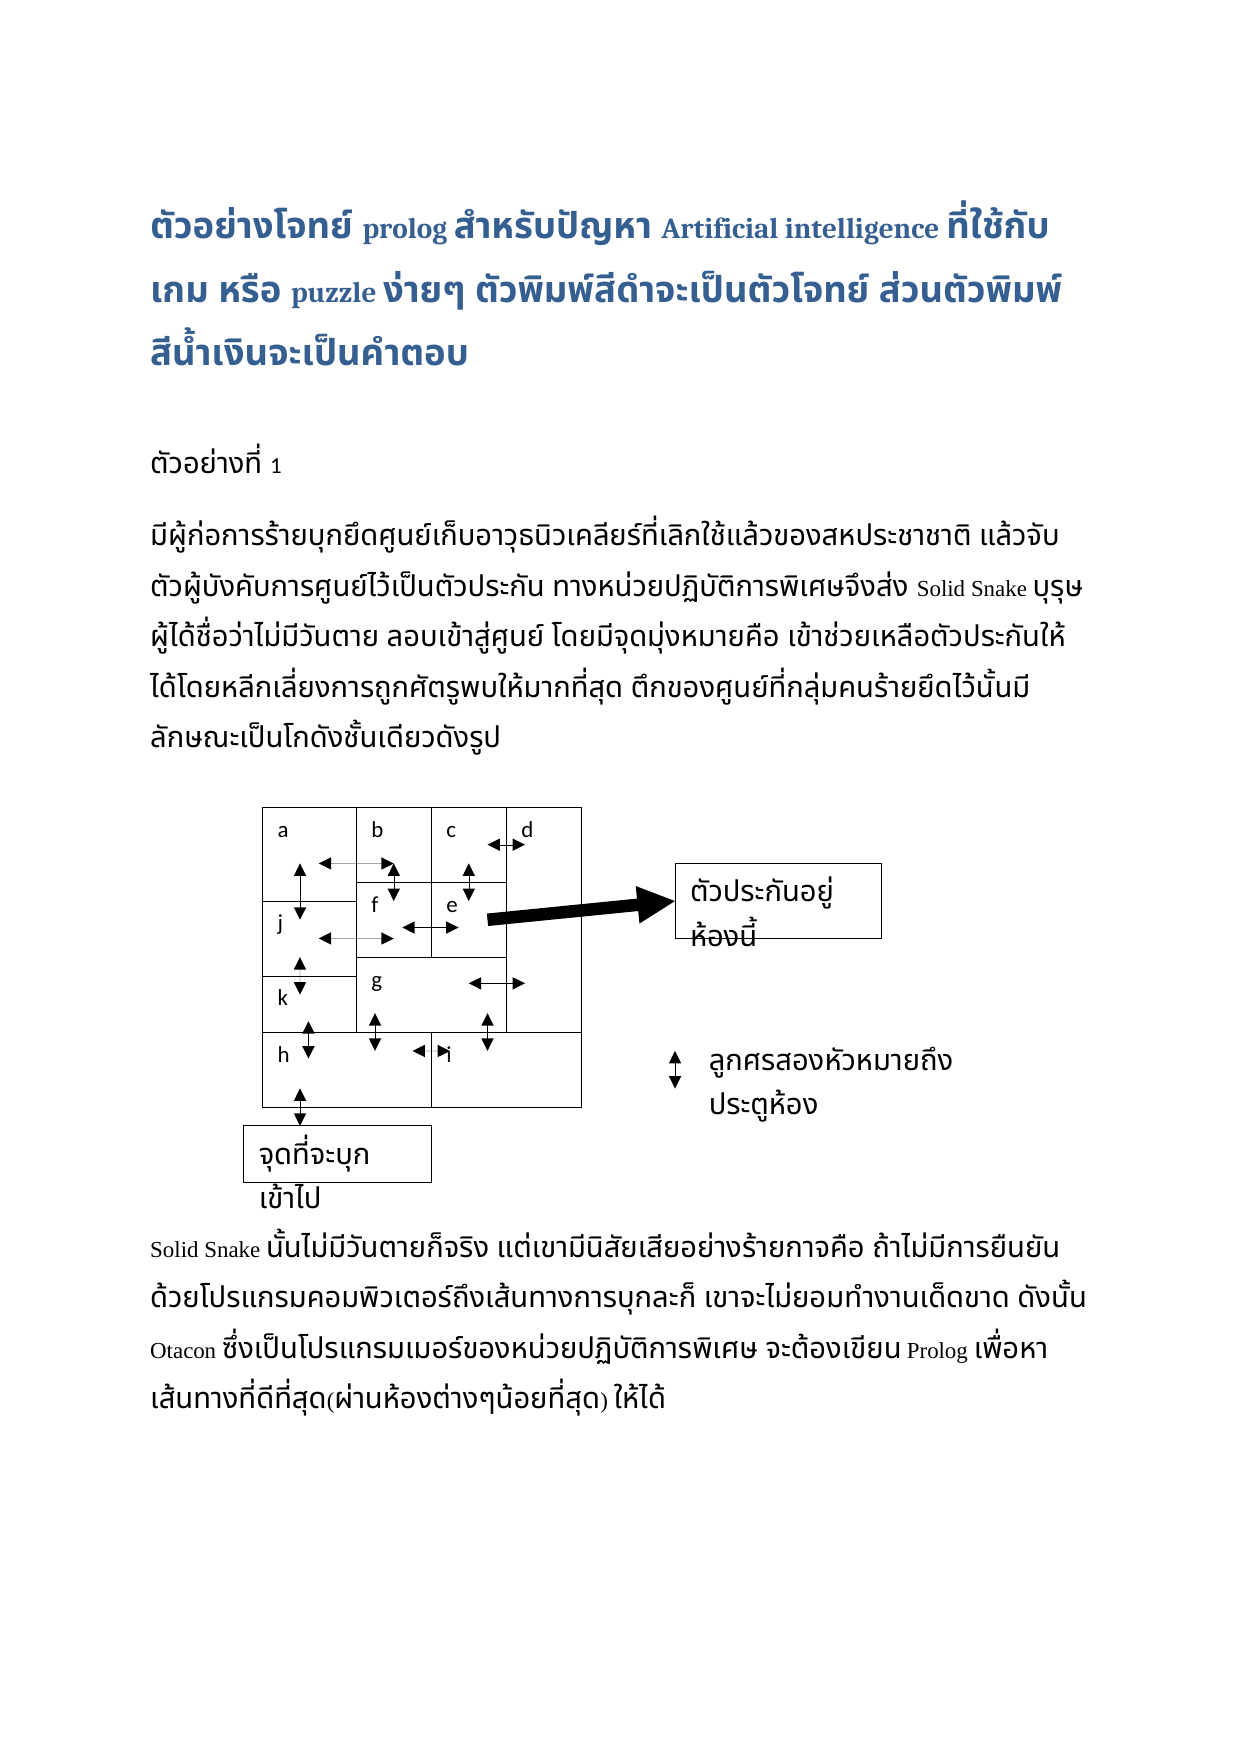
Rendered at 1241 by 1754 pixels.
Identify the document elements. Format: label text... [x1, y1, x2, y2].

subtitle ตัวอย่างโจทย์ prolog สำหรับปัญหา Artificial intelligence ที่ใช้กับเกม หรือ puzzle ง่ายๆ ตัวพิมพ์สีดำจะเป็นตัวโจทย์ ส่วนตัวพิมพ์สีน้ำเงินจะเป็นคำตอบ [150, 200, 1090, 382]
text Solid Snake นั้นไม่มีวันตายก็จริง แต่เขามีนิสัยเสียอย่างร้ายกาจคือ ถ้าไม่มีการยืนยันด้วยโปรแกรมคอมพิวเตอร์ถึงเส้นทางการบุกละก็ เขาจะไม่ยอมทำงานเด็ดขาด ดังนั้น Otacon ซึ่งเป็นโปรแกรมเมอร์ของหน่วยปฏิบัติการพิเศษ จะต้องเขียนProlog เพื่อหาเส้นทางที่ดีที่สุด(ผ่านห้องต่างๆน้อยที่สุด) ให้ได้ [150, 1226, 1090, 1422]
text ตัวอย่างที่ 1 [150, 443, 1090, 487]
text มีผู้ก่อการร้ายบุกยึดศูนย์เก็บอาวุธนิวเคลียร์ที่เลิกใช้แล้วของสหประชาชาติ แล้วจับตัวผู้บังคับการศูนย์ไว้เป็นตัวประกัน ทางหน่วยปฏิบัติการพิเศษจึงส่ง Solid Snake บุรุษผู้ได้ชื่อว่าไม่มีวันตาย ลอบเข้าสู่ศูนย์ โดยมีจุดมุ่งหมายคือ เข้าช่วยเหลือตัวประกันให้ได้โดยหลีกเลี่ยงการถูกศัตรูพบให้มากที่สุด ตึกของศูนย์ที่กลุ่มคนร้ายยึดไว้นั้นมีลักษณะเป็นโกดังชั้นเดียวดังรูป [150, 514, 1090, 761]
